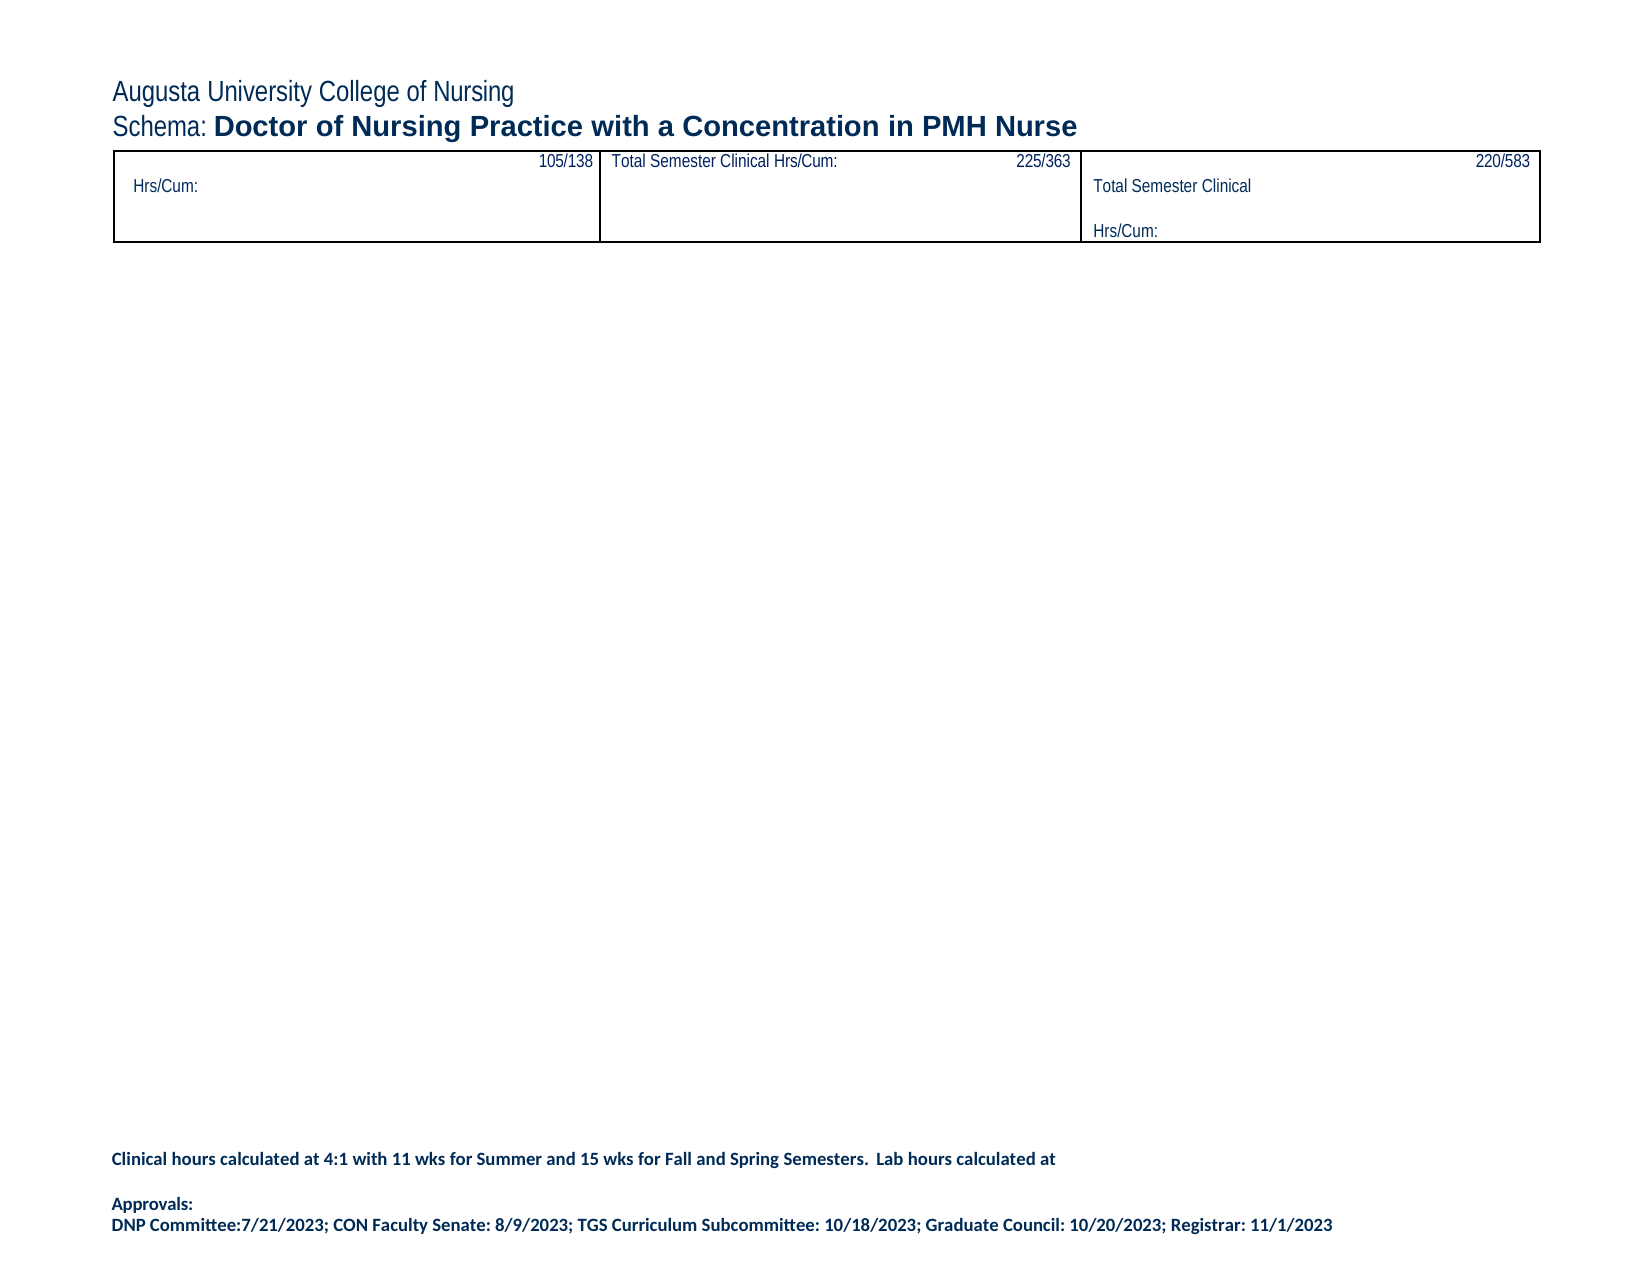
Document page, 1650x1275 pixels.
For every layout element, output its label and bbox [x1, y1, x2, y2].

table_cell [115, 152, 509, 241]
table_cell [1082, 152, 1448, 241]
table_cell [983, 152, 1080, 241]
table_cell [509, 152, 599, 241]
table_cell [601, 152, 983, 241]
table_cell [1448, 152, 1539, 241]
